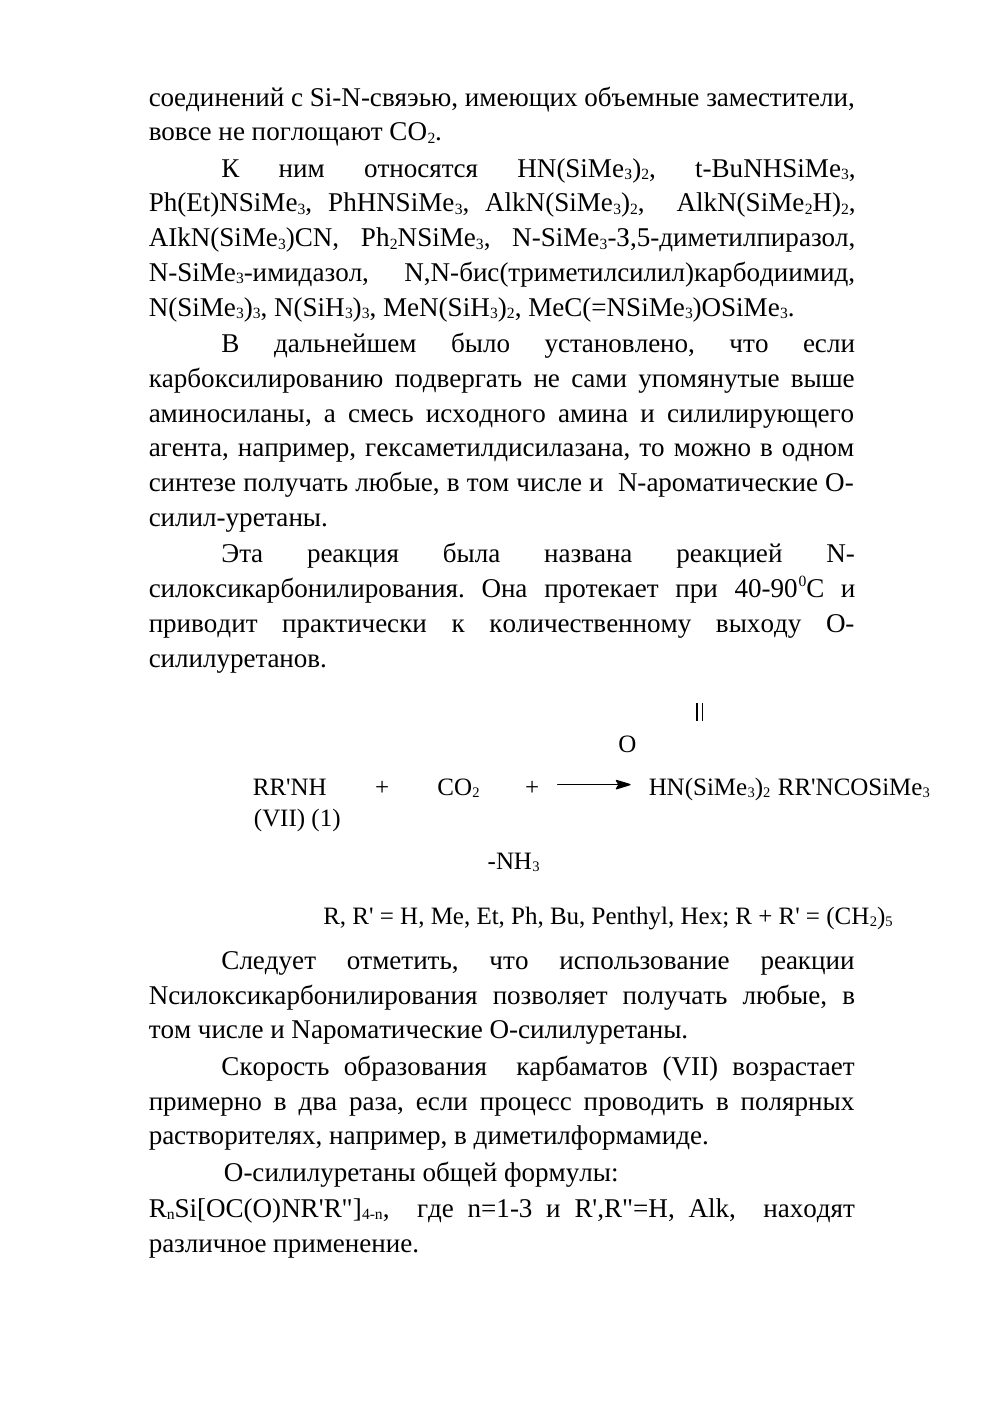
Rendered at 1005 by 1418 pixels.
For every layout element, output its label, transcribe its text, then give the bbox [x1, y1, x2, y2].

text Эта реакция была названа реакцией N- силоксикарбонилирования. Она протекает при 40-900С и приводит практически к количественному выходу О-силилуретанов. [148, 537, 855, 673]
text Следует отметить, что использование реакции Nсилоксикарбонилирования позволяет получать любые, в том числе и Nароматические О-силилуретаны. [148, 944, 855, 1045]
text О-силилуретаны общей формулы: [224, 1156, 855, 1187]
text В дальнейшем было установлено, что если карбоксилированию подвергать не сами упомянутые выше аминосиланы, а смесь исходного амина и силилирующего агента, например, гексаметилдисилазана, то можно в одном синтезе получать любые, в том числе и N-ароматические О-силил-уретаны. [148, 327, 855, 532]
text R, R' = H, Me, Et, Ph, Bu, Penthyl, Hex; R + R' = (CH2)5 [323, 901, 930, 929]
text К ним относятся НN(SiМеЗ)2, t-ВuNНSiМе3, Рh(Еt)NSiМе3, РhНNSiМе3, АlkN(SiМе3)2, AlkN(SiMe2H)2, АIkN(SiМе3)СN, Рh2NSiМе3, N-SiМе3-З,5-диметилпиразол, N-SiMе3-имидазол, N,N-бис(триметилсилил)карбодиимид, N(SiМе3)3, N(SiН3)3, МеN(SiН3)2, МеС(=NSiМе3)ОSiМе3. [148, 152, 855, 322]
text -NH3 [487, 846, 930, 875]
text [148, 81, 855, 147]
text Скорость образования карбаматов (VII) возрастает примерно в два раза, если процесс проводить в полярных растворителях, например, в диметилформамиде. [148, 1050, 855, 1151]
text O [324, 678, 930, 758]
text RnSi[OC(O)NR'R"]4-n, где n=1-3 и R',R"=H, Alk, находят различное применение. [148, 1192, 855, 1258]
text RR'NH + CO2 + HN(SiMe3)2 RR'NCOSiMe3 (VII) (1) [253, 772, 930, 832]
